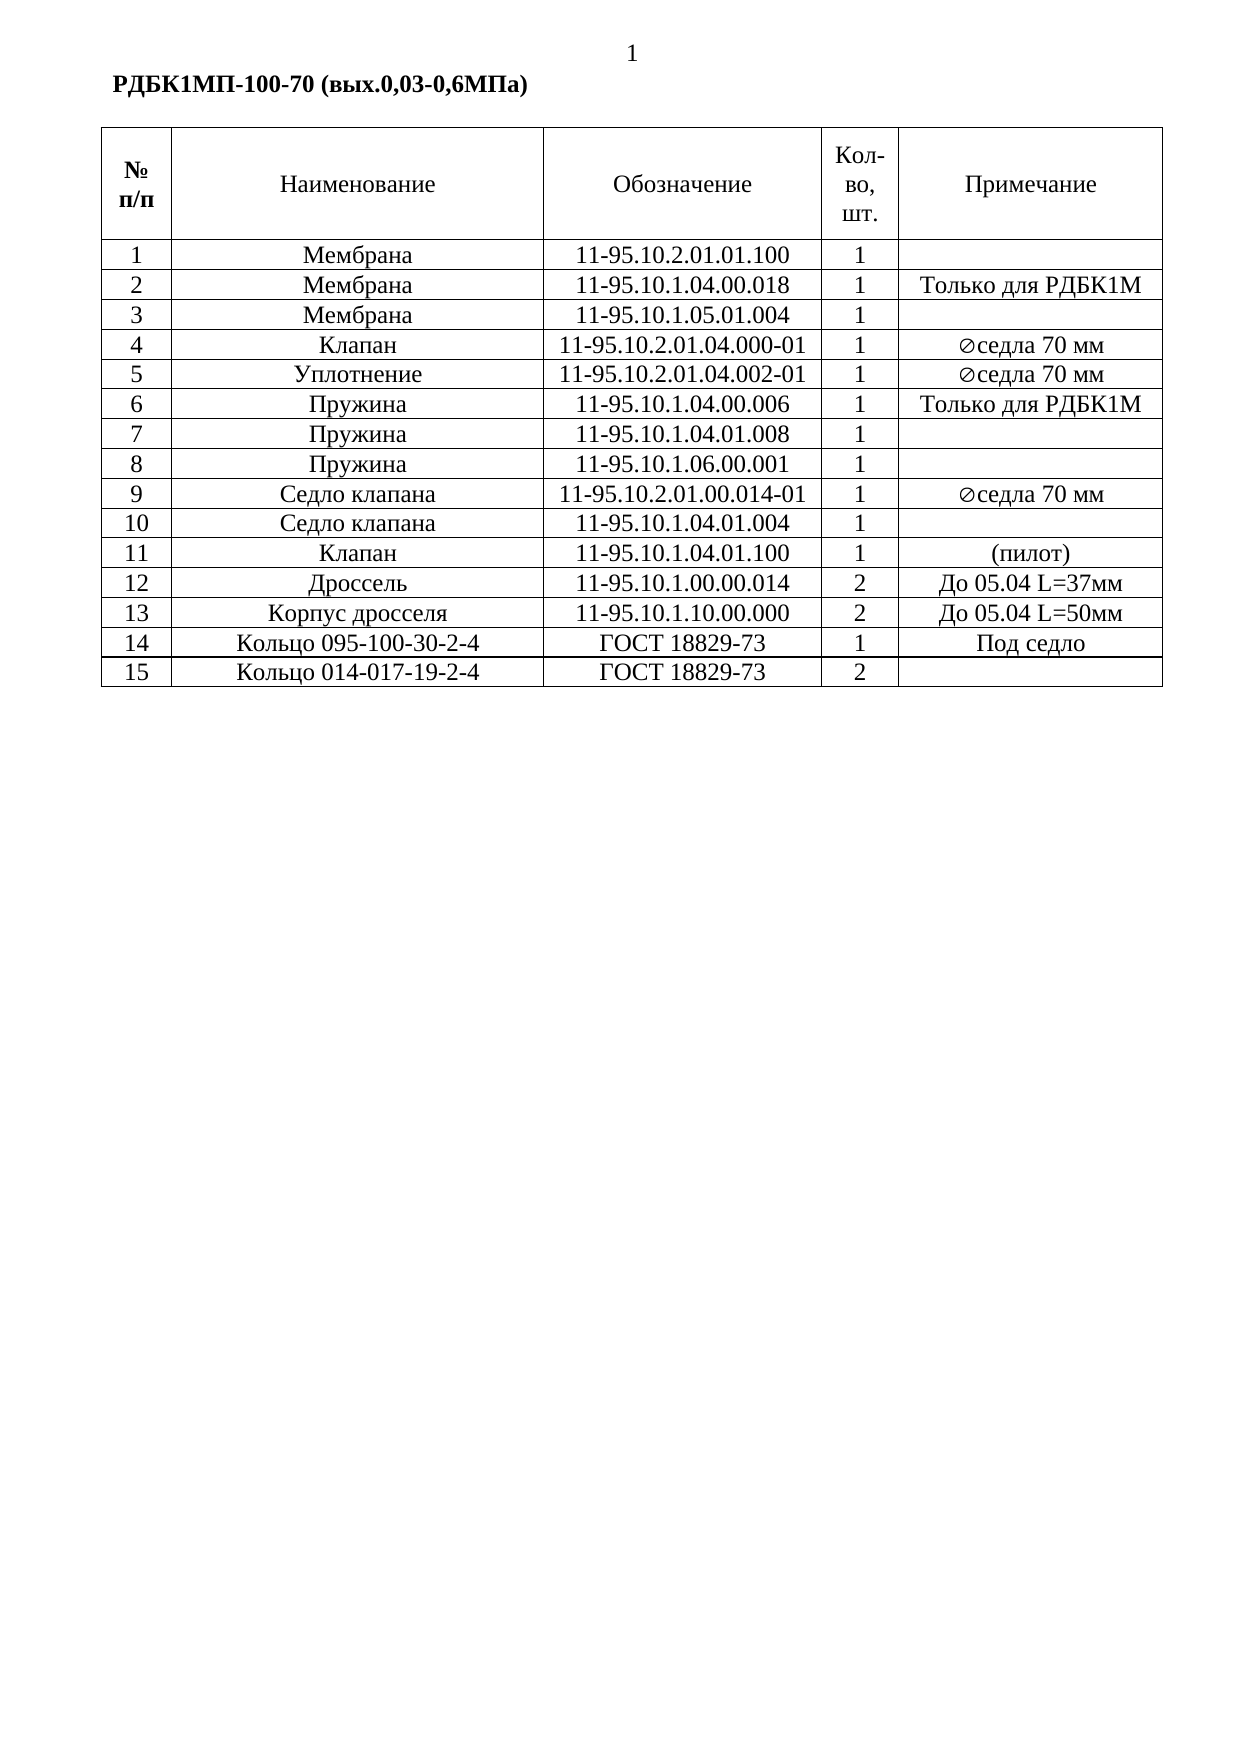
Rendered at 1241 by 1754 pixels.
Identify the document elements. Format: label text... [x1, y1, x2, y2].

table_cell Корпус дросселя [172, 598, 543, 627]
table_cell Кольцо 014-017-19-2-4 [172, 658, 543, 686]
table_cell 12 [102, 568, 171, 597]
table_cell 1 [822, 449, 898, 478]
table_cell 1 [822, 240, 898, 269]
table_cell Только для РДБК1М [899, 389, 1162, 418]
table_cell [899, 509, 1162, 537]
table_cell 1 [822, 300, 898, 329]
table_header Кол-во, шт. [822, 128, 898, 239]
table_cell (пилот) [899, 538, 1162, 567]
table_cell Пружина [172, 389, 543, 418]
table_cell Пружина [172, 419, 543, 448]
table_cell Дроссель [172, 568, 543, 597]
table_header Наименование [172, 128, 543, 239]
table_cell Седло клапана [172, 479, 543, 507]
table_cell 10 [102, 509, 171, 537]
table_cell 6 [102, 389, 171, 418]
table_cell 11-95.10.1.04.01.008 [544, 419, 821, 448]
table_cell 11-95.10.1.04.00.018 [544, 270, 821, 299]
table_cell 1 [822, 538, 898, 567]
table_cell 2 [822, 568, 898, 597]
table_cell Мембрана [172, 240, 543, 269]
table_cell [899, 658, 1162, 686]
table_cell 11-95.10.1.06.00.001 [544, 449, 821, 478]
table_cell 11-95.10.2.01.04.000-01 [544, 330, 821, 358]
table_cell 1 [822, 270, 898, 299]
table_cell 11-95.10.1.10.00.000 [544, 598, 821, 627]
table_cell 1 [102, 240, 171, 269]
table_cell Седло клапана [172, 509, 543, 537]
table_cell 9 [102, 479, 171, 507]
table_cell 2 [822, 658, 898, 686]
table_cell До 05.04 L=37мм [899, 568, 1162, 597]
table_header № п/п [102, 128, 171, 239]
table_cell Клапан [172, 330, 543, 358]
table_cell 11-95.10.2.01.04.002-01 [544, 360, 821, 388]
table_cell Пружина [172, 449, 543, 478]
table_cell 11-95.10.2.01.01.100 [544, 240, 821, 269]
table_cell 5 [102, 360, 171, 388]
table_cell седла 70 мм [899, 360, 1162, 388]
table_cell ГОСТ 18829-73 [544, 658, 821, 686]
table_cell 11-95.10.2.01.00.014-01 [544, 479, 821, 507]
text РДБК1МП-100-70 (вых.0,03-0,6МПа) [112, 69, 1152, 98]
table_cell Уплотнение [172, 360, 543, 388]
table_cell 1 [822, 360, 898, 388]
table_cell Под седло [899, 628, 1162, 656]
table_cell До 05.04 L=50мм [899, 598, 1162, 627]
table_cell седла 70 мм [899, 330, 1162, 358]
table_cell 1 [822, 389, 898, 418]
table_header Обозначение [544, 128, 821, 239]
table_cell 8 [102, 449, 171, 478]
table_cell Клапан [172, 538, 543, 567]
table_cell 2 [822, 598, 898, 627]
table_cell [899, 300, 1162, 329]
table_cell 11-95.10.1.04.01.100 [544, 538, 821, 567]
table_cell 14 [102, 628, 171, 656]
table_cell Кольцо 095-100-30-2-4 [172, 628, 543, 656]
table_cell 2 [102, 270, 171, 299]
table_cell 1 [822, 628, 898, 656]
table_cell [899, 449, 1162, 478]
table_cell Мембрана [172, 300, 543, 329]
table_cell 11-95.10.1.00.00.014 [544, 568, 821, 597]
table_cell 11 [102, 538, 171, 567]
table_cell ГОСТ 18829-73 [544, 628, 821, 656]
table_cell седла 70 мм [899, 479, 1162, 507]
table_cell Только для РДБК1М [899, 270, 1162, 299]
table_cell 13 [102, 598, 171, 627]
table_cell 7 [102, 419, 171, 448]
table_cell 4 [102, 330, 171, 358]
table_cell 11-95.10.1.05.01.004 [544, 300, 821, 329]
table_cell 1 [822, 330, 898, 358]
table_cell 11-95.10.1.04.01.004 [544, 509, 821, 537]
table_cell Мембрана [172, 270, 543, 299]
table_cell [899, 240, 1162, 269]
table_cell 1 [822, 509, 898, 537]
table_cell 3 [102, 300, 171, 329]
table_cell 1 [822, 479, 898, 507]
table_cell 11-95.10.1.04.00.006 [544, 389, 821, 418]
table_header Примечание [899, 128, 1162, 239]
table_cell 1 [822, 419, 898, 448]
table_cell [899, 419, 1162, 448]
table_cell 15 [102, 658, 171, 686]
